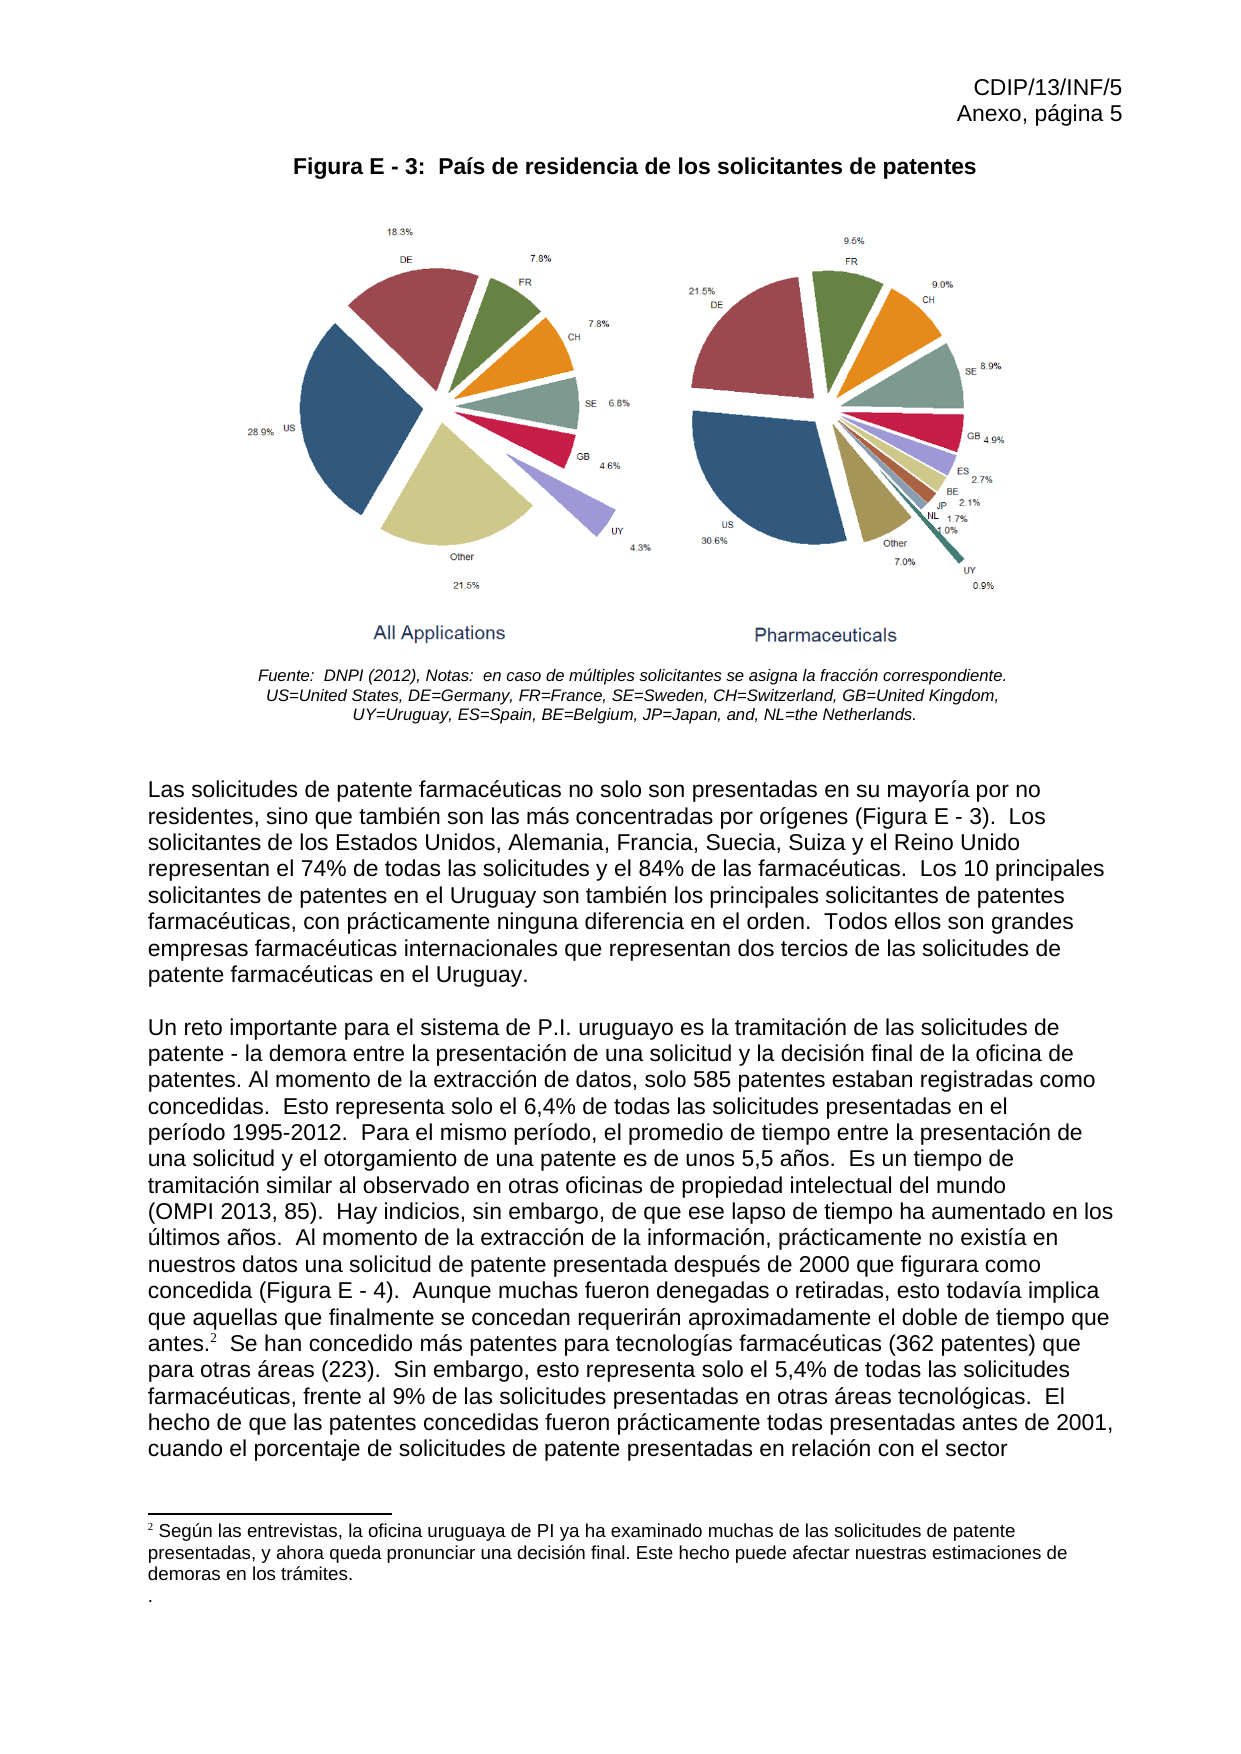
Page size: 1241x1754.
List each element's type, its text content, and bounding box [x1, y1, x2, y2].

text Figura E - 3: País de residencia de los solicitantes de patentes [148, 153, 1122, 179]
picture [239, 205, 1031, 647]
text Fuente: DNPI (2012), Notas: en caso de múltiples solicitantes se asigna la fracción correspondiente. US=United States, DE=Germany, FR=France, SE=Sweden, CH=Switzerland, GB=United Kingdom, UY=Uruguay, ES=Spain, BE=Belgium, JP=Japan, and, NL=the Netherlands. [148, 666, 1122, 724]
text Las solicitudes de patente farmacéuticas no solo son presentadas en su mayoría por no residentes, sino que también son las más concentradas por orígenes (Figura E - 3). Los solicitantes de los Estados Unidos, Alemania, Francia, Suecia, Suiza y el Reino Unido representan el 74% de todas las solicitudes y el 84% de las farmacéuticas. Los 10 principales solicitantes de patentes en el Uruguay son también los principales solicitantes de patentes farmacéuticas, con prácticamente ninguna diferencia en el orden. Todos ellos son grandes empresas farmacéuticas internacionales que representan dos tercios de las solicitudes de patente farmacéuticas en el Uruguay. [148, 776, 1122, 987]
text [148, 1013, 1122, 1462]
